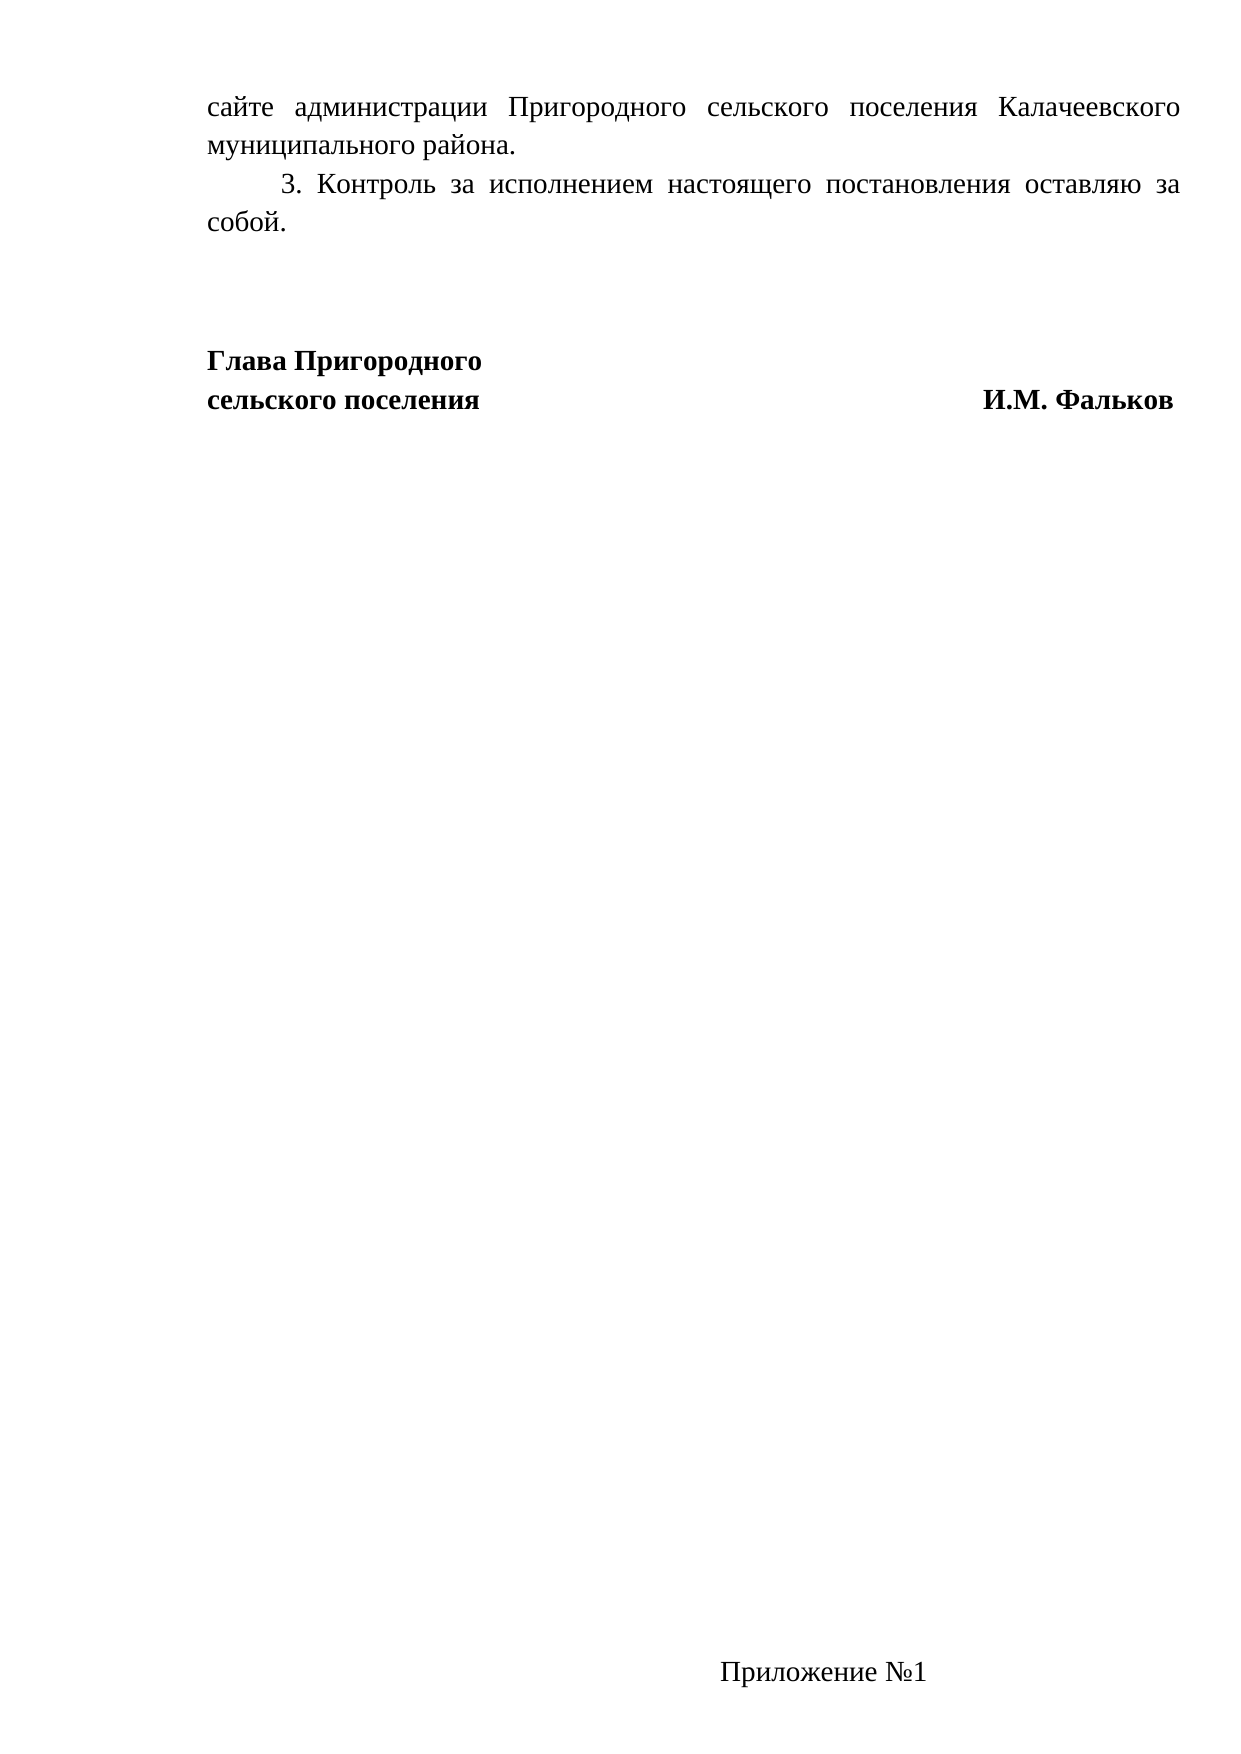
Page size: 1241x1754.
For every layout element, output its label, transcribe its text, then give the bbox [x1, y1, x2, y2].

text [207, 89, 1181, 161]
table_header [709, 1654, 1181, 1687]
text Глава Пригородного [207, 343, 1181, 377]
text сельского поселения И.М. Фальков [207, 382, 1181, 416]
text 3. Контроль за исполнением настоящего постановления оставляю за собой. [207, 166, 1181, 238]
